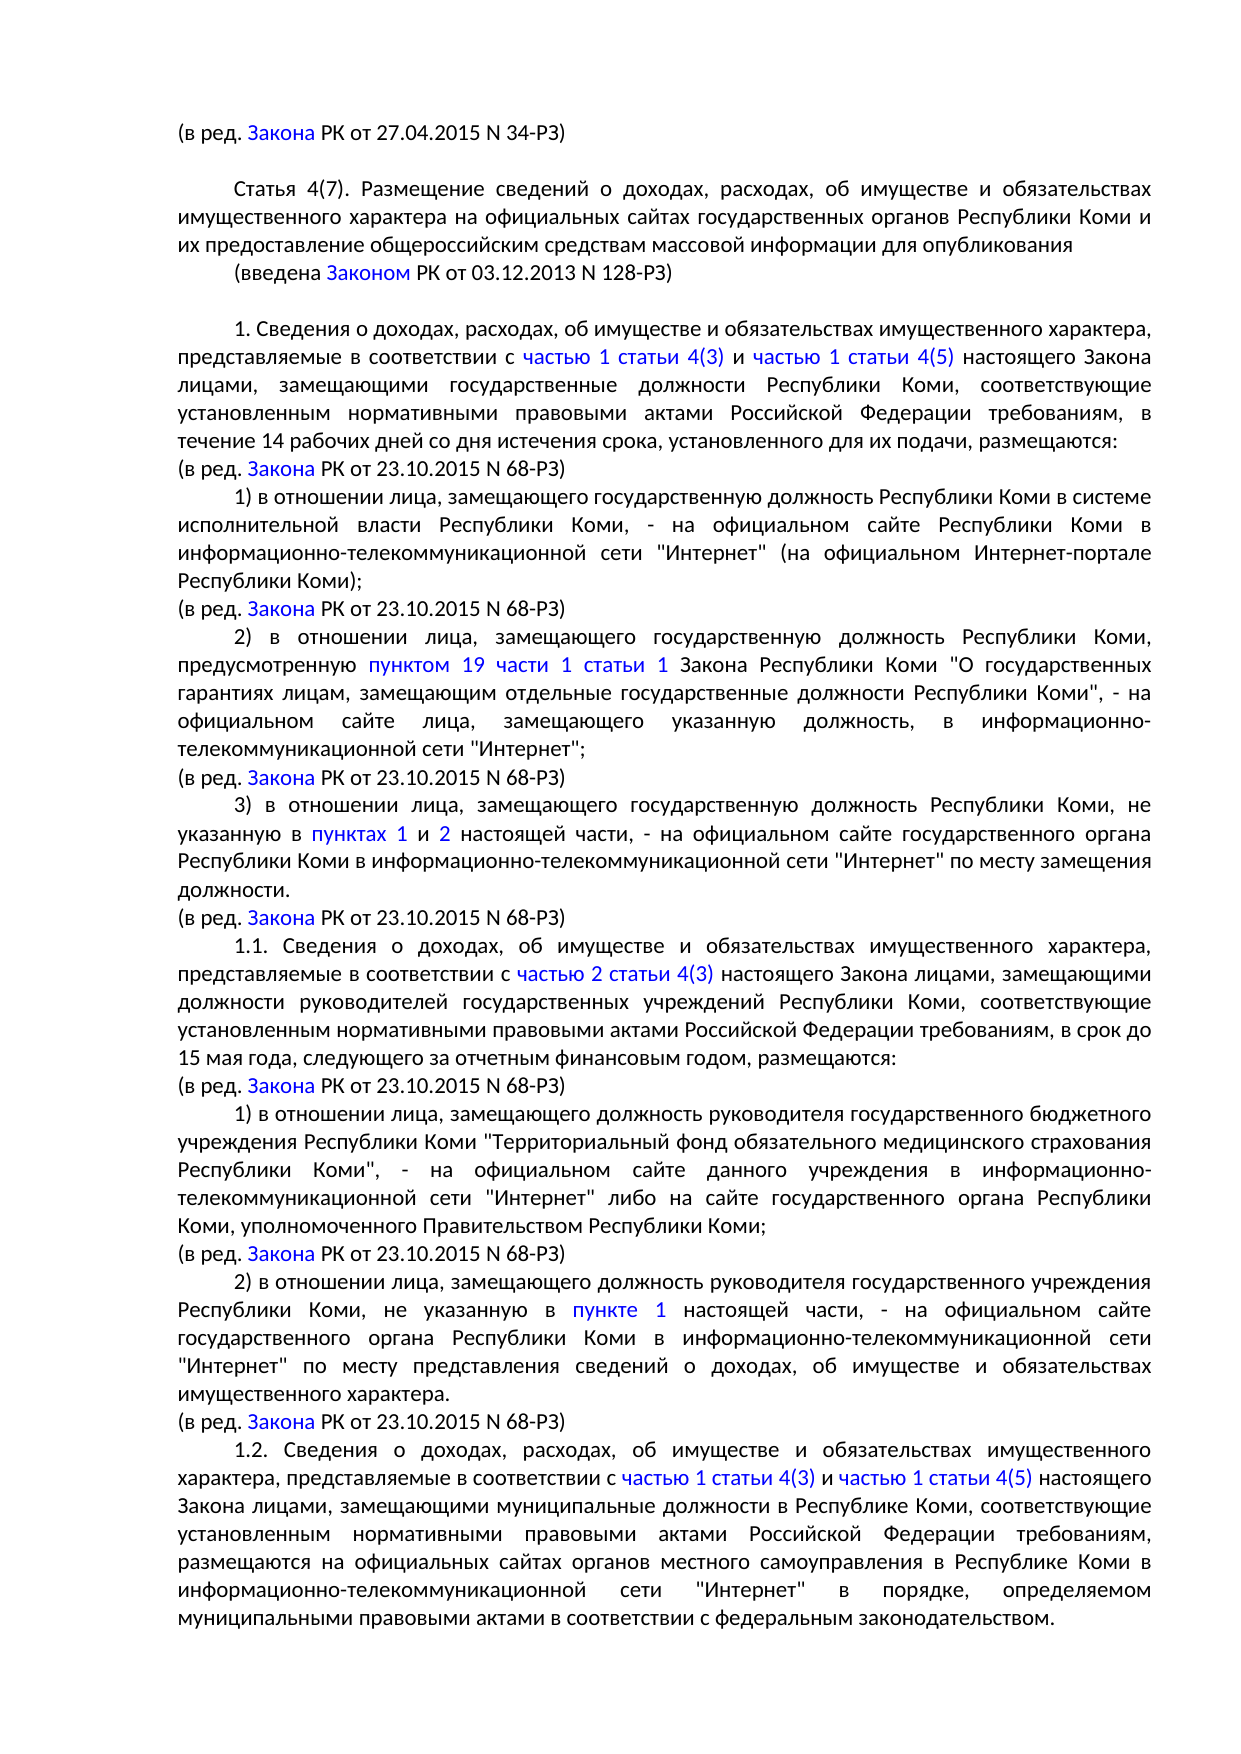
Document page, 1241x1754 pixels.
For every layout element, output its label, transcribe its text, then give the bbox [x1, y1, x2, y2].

text 2) в отношении лица, замещающего должность руководителя государственного учреждения Республики Коми, не указанную в пункте 1 настоящей части, - на официальном сайте государственного органа Республики Коми в информационно-телекоммуникационной сети "Интернет" по месту представления сведений о доходах, об имуществе и обязательствах имущественного характера. [177, 1267, 1152, 1407]
text (в ред. Закона РК от 27.04.2015 N 34-РЗ) [177, 118, 1152, 146]
text 2) в отношении лица, замещающего государственную должность Республики Коми, предусмотренную пунктом 19 части 1 статьи 1 Закона Республики Коми "О государственных гарантиях лицам, замещающим отдельные государственные должности Республики Коми", - на официальном сайте лица, замещающего указанную должность, в информационно-телекоммуникационной сети "Интернет"; [177, 622, 1152, 763]
text (в ред. Закона РК от 23.10.2015 N 68-РЗ) [177, 903, 1152, 931]
text (в ред. Закона РК от 23.10.2015 N 68-РЗ) [177, 454, 1152, 482]
text 1.2. Сведения о доходах, расходах, об имуществе и обязательствах имущественного характера, представляемые в соответствии с частью 1 статьи 4(3) и частью 1 статьи 4(5) настоящего Закона лицами, замещающими муниципальные должности в Республике Коми, соответствующие установленным нормативными правовыми актами Российской Федерации требованиям, размещаются на официальных сайтах органов местного самоуправления в Республике Коми в информационно-телекоммуникационной сети "Интернет" в порядке, определяемом муниципальными правовыми актами в соответствии с федеральным законодательством. [177, 1435, 1152, 1631]
text 1.1. Сведения о доходах, об имуществе и обязательствах имущественного характера, представляемые в соответствии с частью 2 статьи 4(3) настоящего Закона лицами, замещающими должности руководителей государственных учреждений Республики Коми, соответствующие установленным нормативными правовыми актами Российской Федерации требованиям, в срок до 15 мая года, следующего за отчетным финансовым годом, размещаются: [177, 931, 1152, 1071]
text (введена Законом РК от 03.12.2013 N 128-РЗ) [177, 258, 1152, 286]
text 3) в отношении лица, замещающего государственную должность Республики Коми, не указанную в пунктах 1 и 2 настоящей части, - на официальном сайте государственного органа Республики Коми в информационно-телекоммуникационной сети "Интернет" по месту замещения должности. [177, 791, 1152, 903]
text Статья 4(7). Размещение сведений о доходах, расходах, об имуществе и обязательствах имущественного характера на официальных сайтах государственных органов Республики Коми и их предоставление общероссийским средствам массовой информации для опубликования [177, 174, 1152, 258]
text (в ред. Закона РК от 23.10.2015 N 68-РЗ) [177, 1071, 1152, 1099]
text 1. Сведения о доходах, расходах, об имуществе и обязательствах имущественного характера, представляемые в соответствии с частью 1 статьи 4(3) и частью 1 статьи 4(5) настоящего Закона лицами, замещающими государственные должности Республики Коми, соответствующие установленным нормативными правовыми актами Российской Федерации требованиям, в течение 14 рабочих дней со дня истечения срока, установленного для их подачи, размещаются: [177, 314, 1152, 454]
text (в ред. Закона РК от 23.10.2015 N 68-РЗ) [177, 1407, 1152, 1435]
text 1) в отношении лица, замещающего должность руководителя государственного бюджетного учреждения Республики Коми "Территориальный фонд обязательного медицинского страхования Республики Коми", - на официальном сайте данного учреждения в информационно-телекоммуникационной сети "Интернет" либо на сайте государственного органа Республики Коми, уполномоченного Правительством Республики Коми; [177, 1099, 1152, 1239]
text (в ред. Закона РК от 23.10.2015 N 68-РЗ) [177, 594, 1152, 622]
text (в ред. Закона РК от 23.10.2015 N 68-РЗ) [177, 1239, 1152, 1267]
text (в ред. Закона РК от 23.10.2015 N 68-РЗ) [177, 763, 1152, 791]
text 1) в отношении лица, замещающего государственную должность Республики Коми в системе исполнительной власти Республики Коми, - на официальном сайте Республики Коми в информационно-телекоммуникационной сети "Интернет" (на официальном Интернет-портале Республики Коми); [177, 482, 1152, 594]
